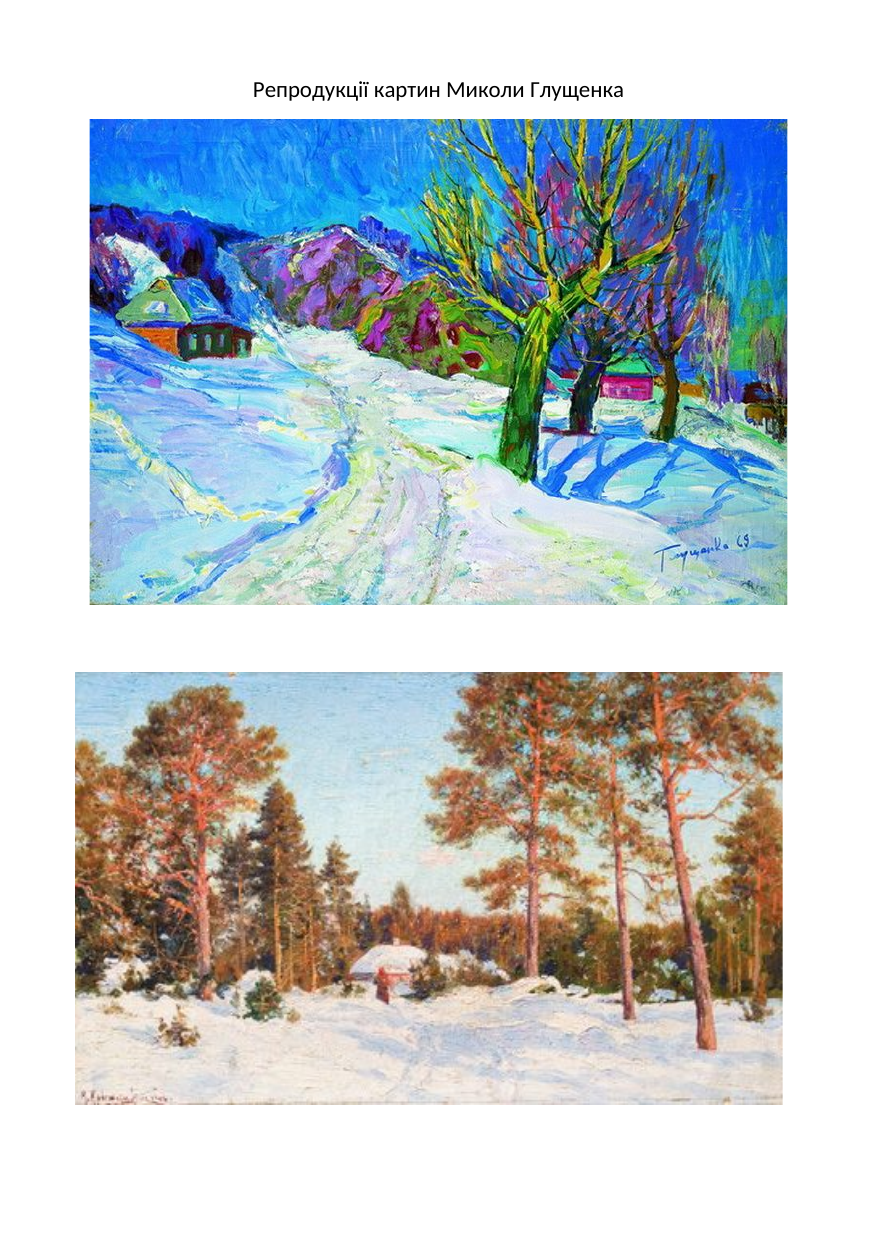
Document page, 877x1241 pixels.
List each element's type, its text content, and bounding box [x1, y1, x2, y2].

text Репродукції картин Миколи Глущенка [75, 75, 802, 103]
picture [75, 672, 783, 1105]
picture [89, 119, 788, 605]
